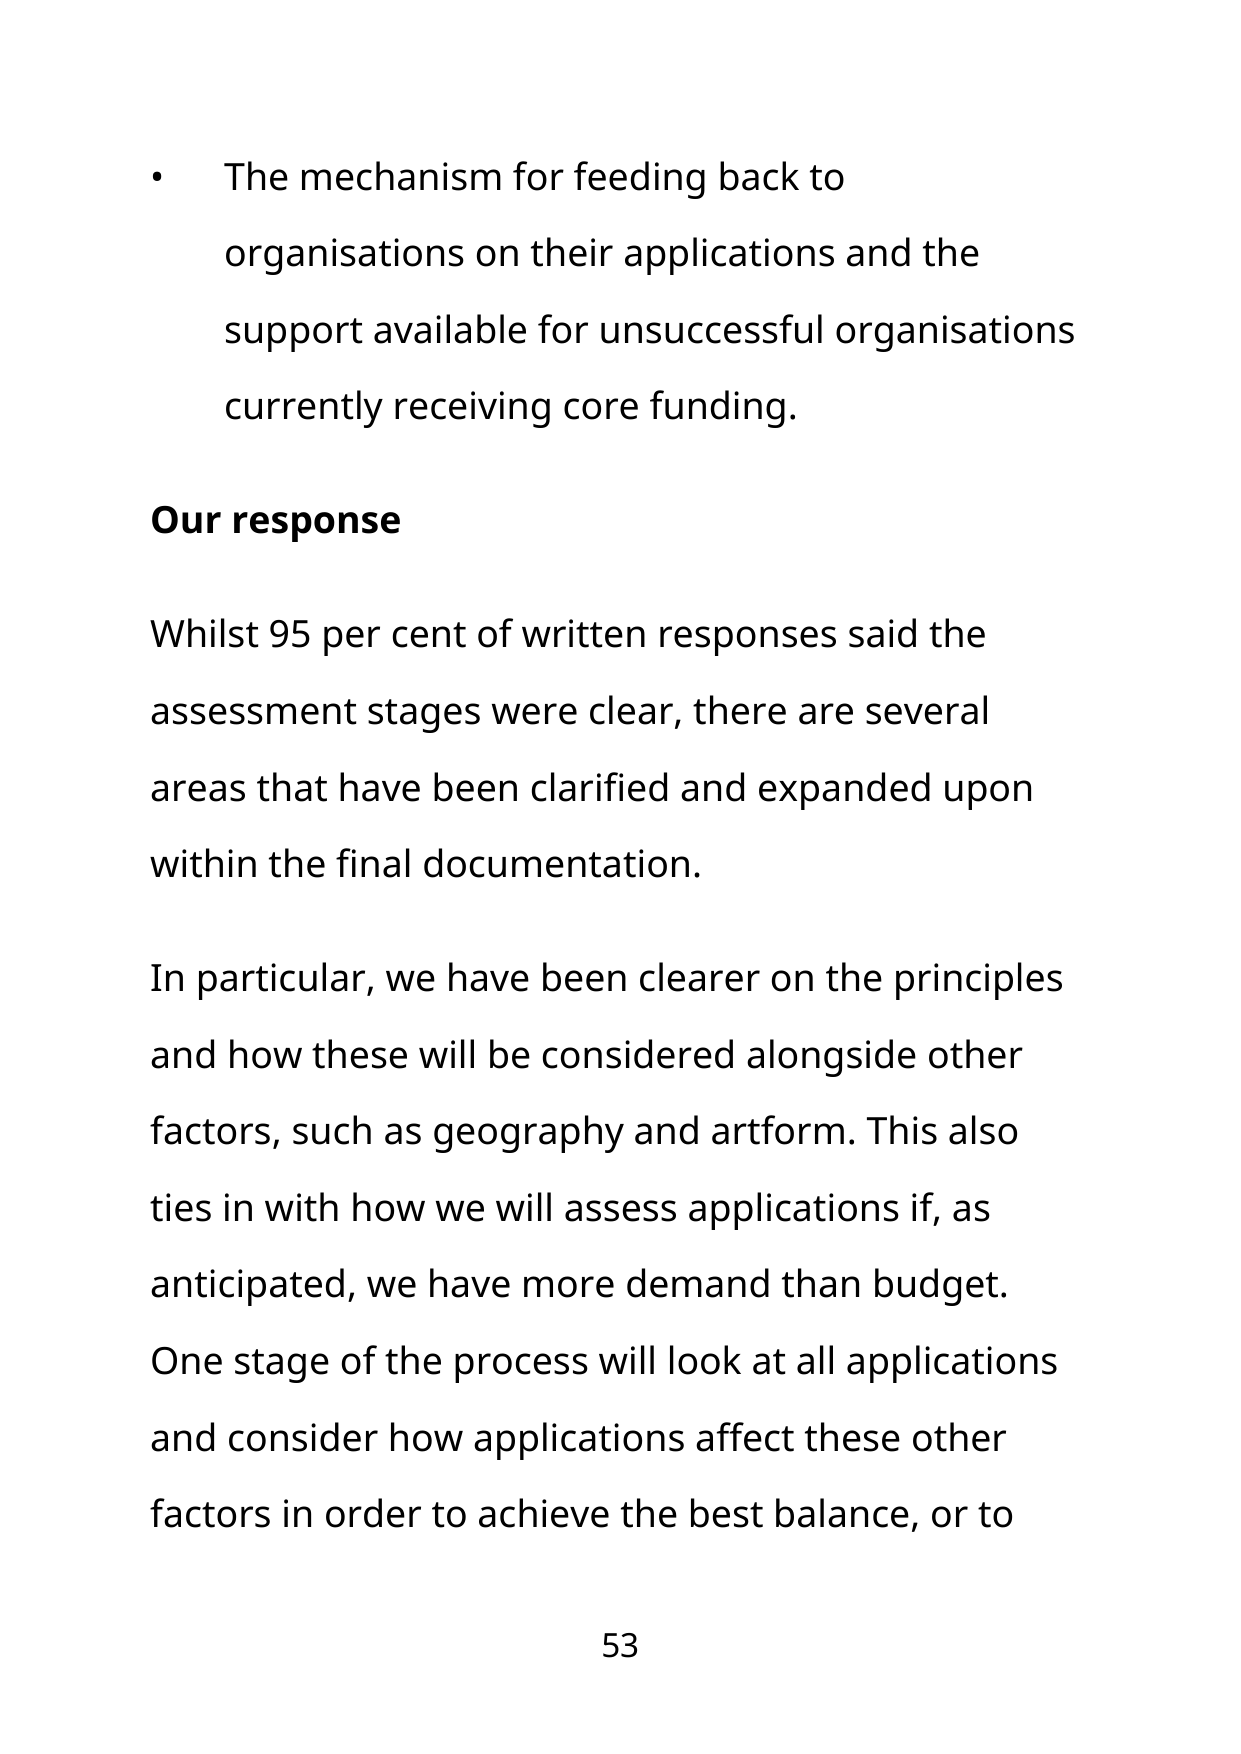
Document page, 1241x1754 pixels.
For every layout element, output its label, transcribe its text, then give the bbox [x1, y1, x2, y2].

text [150, 952, 1090, 1538]
text • The mechanism for feeding back to organisations on their applications and the support available for unsuccessful organisations currently receiving core funding. [150, 150, 1090, 431]
text Our response [150, 494, 1090, 545]
text Whilst 95 per cent of written responses said the assessment stages were clear, there are several areas that have been clarified and expanded upon within the final documentation. [150, 608, 1090, 888]
